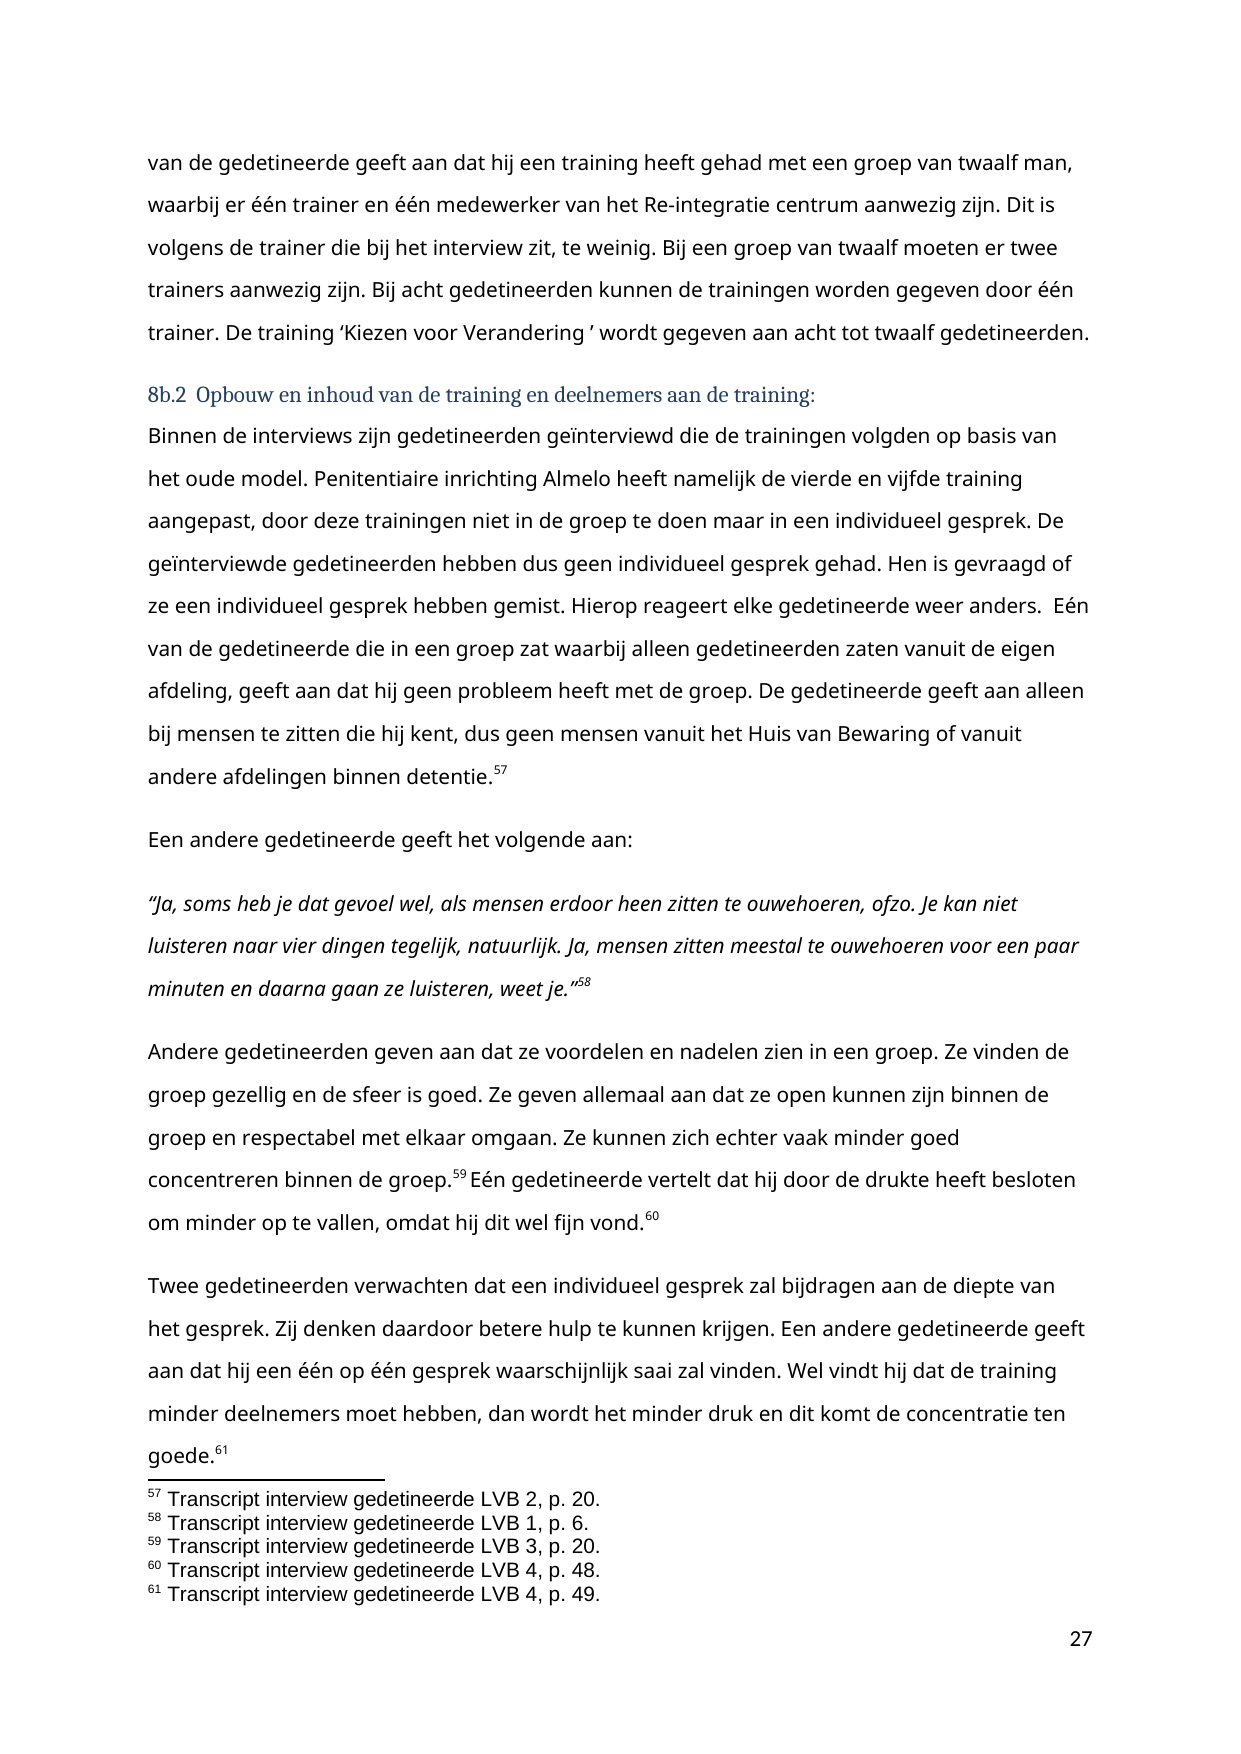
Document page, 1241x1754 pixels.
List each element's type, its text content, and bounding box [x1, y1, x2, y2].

text Andere gedetineerden geven aan dat ze voordelen en nadelen zien in een groep. Ze vinden de groep gezellig en de sfeer is goed. Ze geven allemaal aan dat ze open kunnen zijn binnen de groep en respectabel met elkaar omgaan. Ze kunnen zich echter vaak minder goed concentreren binnen de groep. Eén gedetineerde vertelt dat hij door de drukte heeft besloten om minder op te vallen, omdat hij dit wel fijn vond. [148, 1037, 1092, 1236]
text Een andere gedetineerde geeft het volgende aan: [148, 825, 1092, 854]
subtitle 8b.2 Opbouw en inhoud van de training en deelnemers aan de training: [148, 382, 1092, 408]
text “Ja, soms heb je dat gevoel wel, als mensen erdoor heen zitten te ouwehoeren, ofzo. Je kan niet luisteren naar vier dingen tegelijk, natuurlijk. Ja, mensen zitten meestal te ouwehoeren voor een paar minuten en daarna gaan ze luisteren, weet je.” [148, 889, 1092, 1002]
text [148, 148, 1092, 347]
text Twee gedetineerden verwachten dat een individueel gesprek zal bijdragen aan de diepte van het gesprek. Zij denken daardoor betere hulp te kunnen krijgen. Een andere gedetineerde geeft aan dat hij een één op één gesprek waarschijnlijk saai zal vinden. Wel vindt hij dat de training minder deelnemers moet hebben, dan wordt het minder druk en dit komt de concentratie ten goede. [148, 1271, 1092, 1470]
text Binnen de interviews zijn gedetineerden geïnterviewd die de trainingen volgden op basis van het oude model. Penitentiaire inrichting Almelo heeft namelijk de vierde en vijfde training aangepast, door deze trainingen niet in de groep te doen maar in een individueel gesprek. De geïnterviewde gedetineerden hebben dus geen individueel gesprek gehad. Hen is gevraagd of ze een individueel gesprek hebben gemist. Hierop reageert elke gedetineerde weer anders. Eén van de gedetineerde die in een groep zat waarbij alleen gedetineerden zaten vanuit de eigen afdeling, geeft aan dat hij geen probleem heeft met de groep. De gedetineerde geeft aan alleen bij mensen te zitten die hij kent, dus geen mensen vanuit het Huis van Bewaring of vanuit andere afdelingen binnen detentie. [148, 421, 1092, 790]
